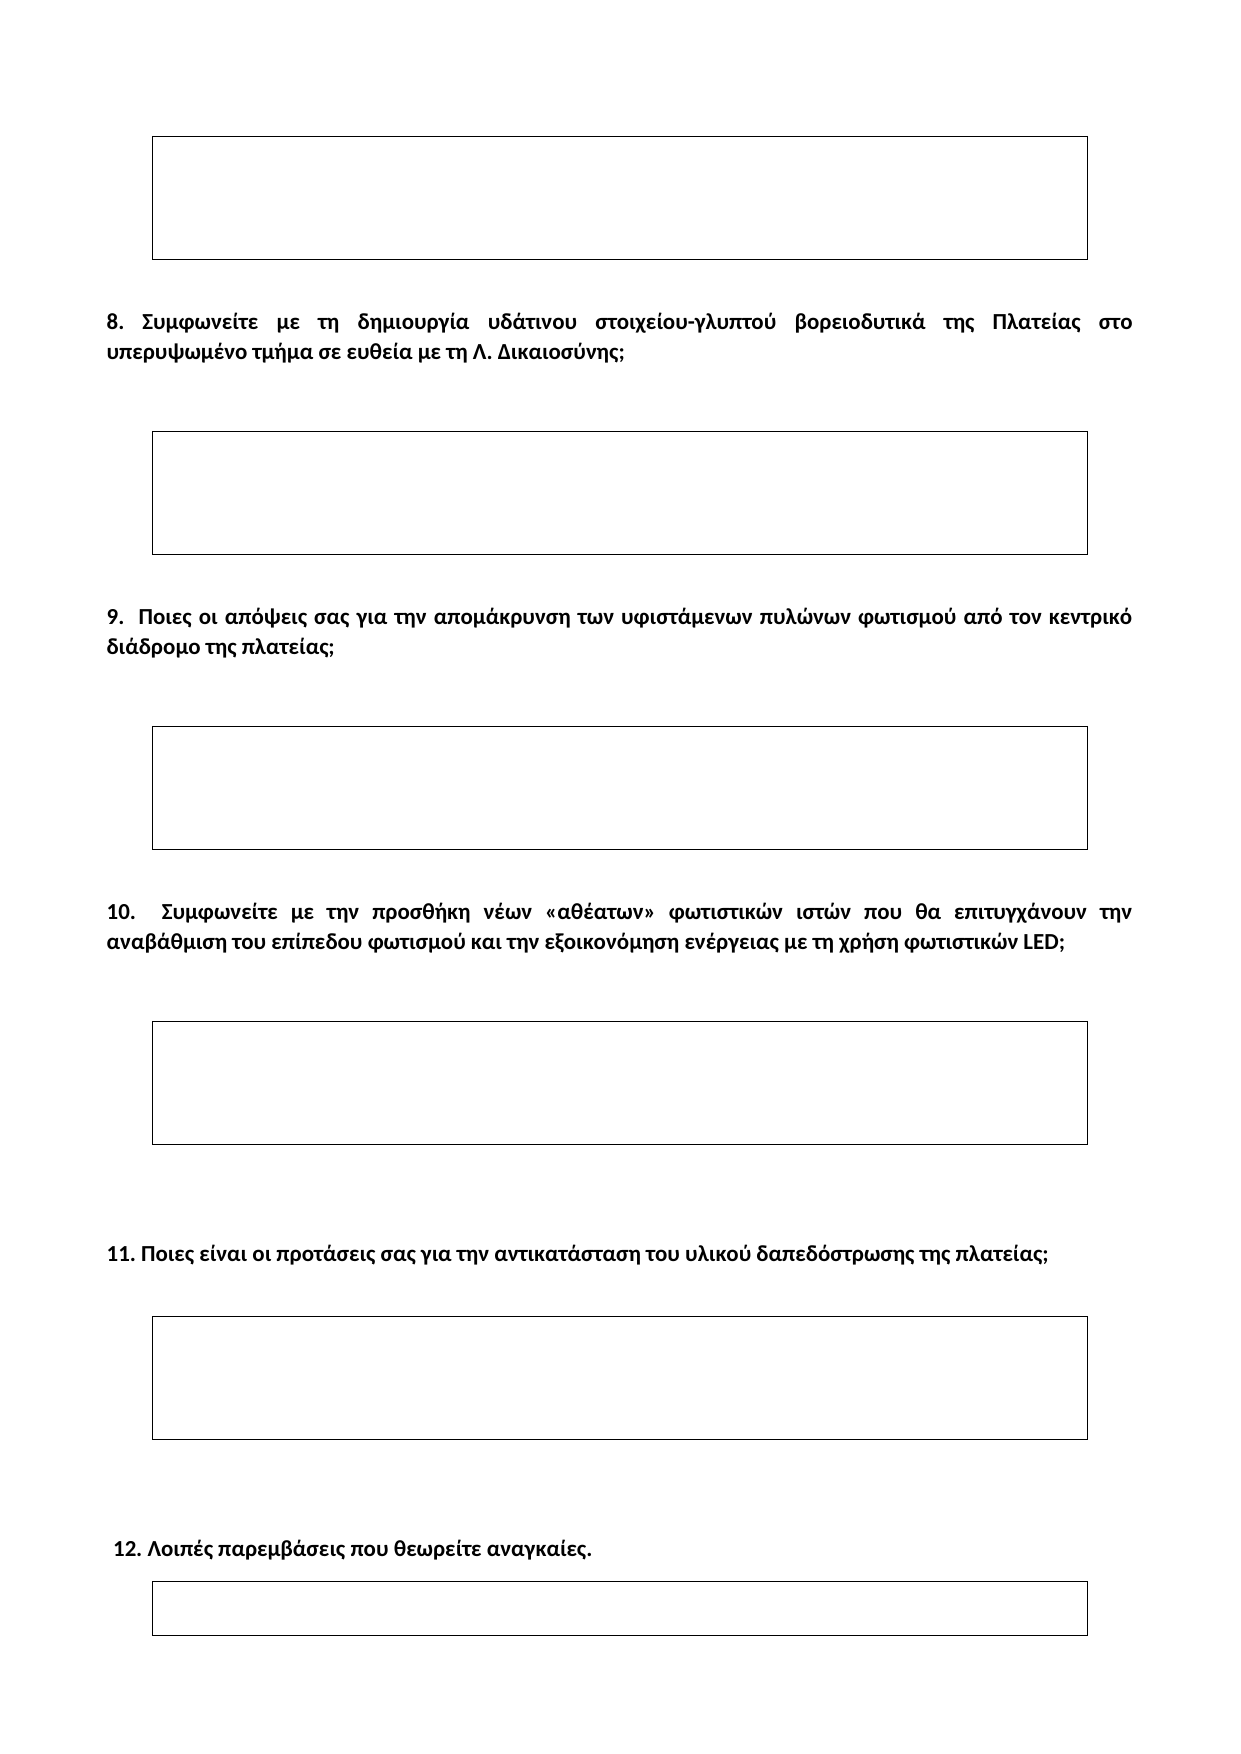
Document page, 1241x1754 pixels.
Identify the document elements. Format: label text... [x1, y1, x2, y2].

text 11. Ποιες είναι οι προτάσεις σας για την αντικατάσταση του υλικού δαπεδόστρωσης της πλατείας; [106, 1239, 1134, 1267]
table_header [153, 1582, 1087, 1635]
text 12. Λοιπές παρεμβάσεις που θεωρείτε αναγκαίες. [113, 1534, 1134, 1562]
table_header [153, 727, 1087, 849]
text 8. Συμφωνείτε με τη δημιουργία υδάτινου στοιχείου-γλυπτού βορειοδυτικά της Πλατείας στο υπερυψωμένο τμήμα σε ευθεία με τη Λ. Δικαιοσύνης; [106, 307, 1134, 365]
table_header [153, 1317, 1087, 1439]
table_header [153, 432, 1087, 554]
text 10. Συμφωνείτε με την προσθήκη νέων «αθέατων» φωτιστικών ιστών που θα επιτυγχάνουν την αναβάθμιση του επίπεδου φωτισμού και την εξοικονόμηση ενέργειας με τη χρήση φωτιστικών LED; [106, 897, 1134, 955]
text 9. Ποιες οι απόψεις σας για την απομάκρυνση των υφιστάμενων πυλώνων φωτισμού από τον κεντρικό διάδρομο της πλατείας; [106, 602, 1134, 660]
table_header [153, 1022, 1087, 1144]
table_header [153, 137, 1087, 259]
